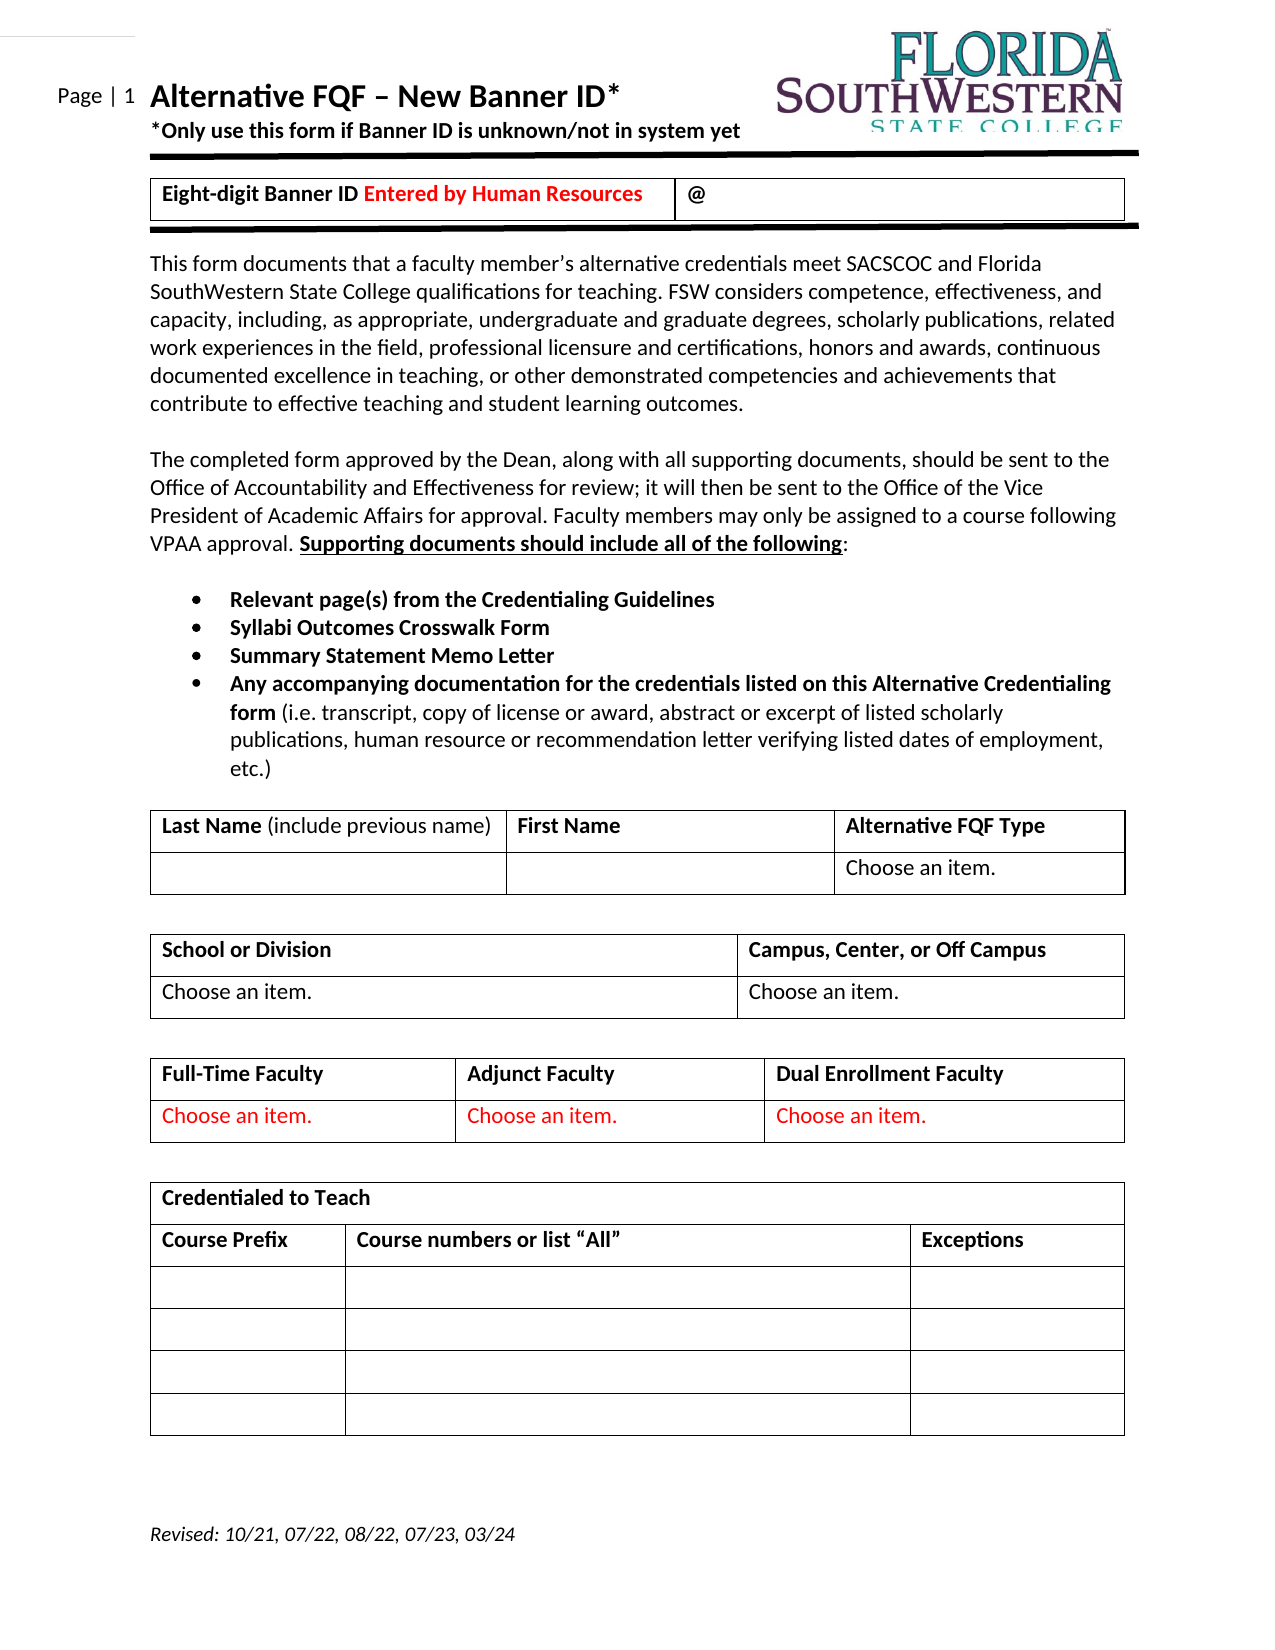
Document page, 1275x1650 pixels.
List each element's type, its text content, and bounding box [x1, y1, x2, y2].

table_cell [151, 1351, 345, 1392]
table_header Full-Time Faculty [151, 1059, 455, 1100]
table_cell [346, 1267, 910, 1308]
table_cell [911, 1309, 1124, 1350]
table_cell [456, 1101, 764, 1142]
list Any accompanying documentation for the credentials listed on this Alternative Credentialing form (i.e. transcript, copy of license or award, abstract or excerpt of listed scholarly publications, human resource or recommendation letter verifying listed dates of employment, etc.) [192, 669, 1125, 782]
table_cell [151, 1267, 345, 1308]
text The completed form approved by the Dean, along with all supporting documents, should be sent to the Office of Accountability and Effectiveness for review; it will then be sent to the Office of the Vice President of Academic Affairs for approval. Faculty members may only be assigned to a course following VPAA approval. Supporting documents should include all of the following: [150, 445, 1125, 557]
table_header Last Name (include previous name) [151, 811, 506, 852]
list Summary Statement Memo Letter [192, 642, 1125, 669]
text This form documents that a faculty member’s alternative credentials meet SACSCOC and Florida SouthWestern State College qualifications for teaching. FSW considers competence, effectiveness, and capacity, including, as appropriate, undergraduate and graduate degrees, scholarly publications, related work experiences in the field, professional licensure and certifications, honors and awards, continuous documented excellence in teaching, or other demonstrated competencies and achievements that contribute to effective teaching and student learning outcomes. [150, 249, 1125, 417]
table_header Campus, Center, or Off Campus [738, 935, 1124, 976]
table_cell Course numbers or list “All” [346, 1225, 910, 1266]
table_header School or Division [151, 935, 737, 976]
table_cell [911, 1267, 1124, 1308]
table_cell [346, 1309, 910, 1350]
table_header Dual Enrollment Faculty [765, 1059, 1124, 1100]
table_header @ [676, 179, 1124, 220]
table_cell [346, 1394, 910, 1435]
table_header Credentialed to Teach [151, 1183, 1124, 1224]
table_cell [911, 1351, 1124, 1392]
table_cell [151, 853, 506, 894]
table_header Adjunct Faculty [456, 1059, 764, 1100]
table_header Alternative FQF Type [835, 811, 1124, 852]
table_cell [911, 1394, 1124, 1435]
table_cell [151, 1309, 345, 1350]
table_cell [151, 1101, 455, 1142]
list Relevant page(s) from the Credentialing Guidelines [192, 586, 1125, 613]
table_header Eight-digit Banner ID Entered by Human Resources [151, 179, 674, 220]
table_cell [507, 853, 834, 894]
table_cell [346, 1351, 910, 1392]
picture [775, 28, 1122, 132]
table_cell [765, 1101, 1124, 1142]
table_cell Course Prefix [151, 1225, 345, 1266]
table_header First Name [507, 811, 834, 852]
table_cell Exceptions [911, 1225, 1124, 1266]
table_cell [151, 1394, 345, 1435]
list Syllabi Outcomes Crosswalk Form [192, 613, 1125, 642]
